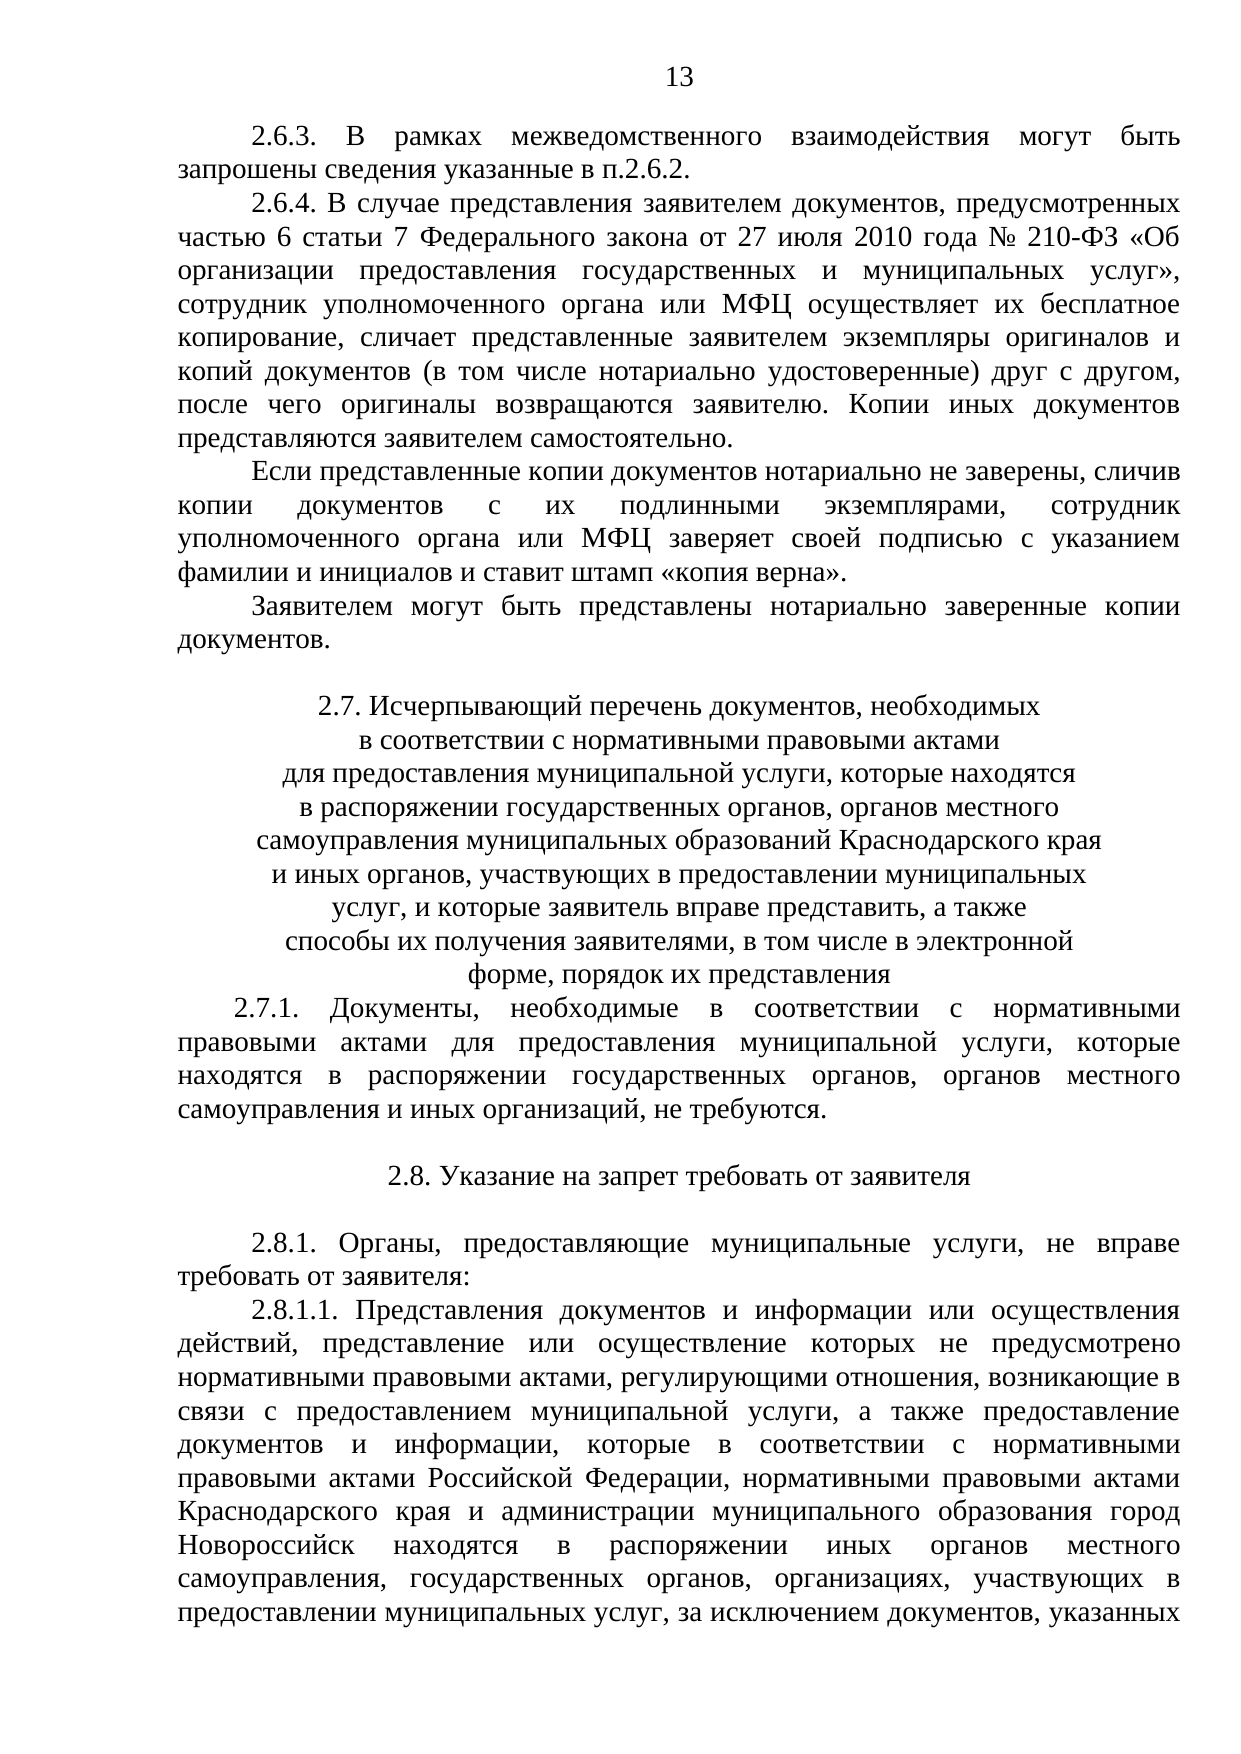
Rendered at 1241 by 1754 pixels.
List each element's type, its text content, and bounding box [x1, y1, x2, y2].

text 2.6.3. В рамках межведомственного взаимодействия могут быть запрошены сведения указанные в п.2.6.2. [177, 118, 1181, 185]
title 2.8. Указание на запрет требовать от заявителя [177, 1158, 1181, 1191]
title способы их получения заявителями, в том числе в электронной [177, 923, 1181, 957]
title в распоряжении государственных органов, органов местного [177, 789, 1181, 822]
text 2.8.1. Органы, предоставляющие муниципальные услуги, не вправе требовать от заявителя: [177, 1225, 1181, 1292]
text Если представленные копии документов нотариально не заверены, сличив копии документов с их подлинными экземплярами, сотрудник уполномоченного органа или МФЦ заверяет своей подписью с указанием фамилии и инициалов и ставит штамп «копия верна». [177, 453, 1181, 588]
title в соответствии с нормативными правовыми актами [177, 722, 1181, 755]
title самоуправления муниципальных образований Краснодарского края [177, 822, 1181, 856]
text Заявителем могут быть представлены нотариально заверенные копии документов. [177, 588, 1181, 655]
text 2.7.1. Документы, необходимые в соответствии с нормативными правовыми актами для предоставления муниципальной услуги, которые находятся в распоряжении государственных органов, органов местного самоуправления и иных организаций, не требуются. [177, 990, 1181, 1124]
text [177, 1292, 1181, 1627]
title 2.7. Исчерпывающий перечень документов, необходимых [177, 688, 1181, 722]
title форме, порядок их представления [177, 957, 1181, 990]
title для предоставления муниципальной услуги, которые находятся [177, 755, 1181, 789]
title услуг, и которые заявитель вправе представить, а также [177, 889, 1181, 923]
text 2.6.4. В случае представления заявителем документов, предусмотренных частью 6 статьи 7 Федерального закона от 27 июля 2010 года № 210-ФЗ «Об организации предоставления государственных и муниципальных услуг», сотрудник уполномоченного органа или МФЦ осуществляет их бесплатное копирование, сличает представленные заявителем экземпляры оригиналов и копий документов (в том числе нотариально удостоверенные) друг с другом, после чего оригиналы возвращаются заявителю. Копии иных документов представляются заявителем самостоятельно. [177, 185, 1181, 453]
title и иных органов, участвующих в предоставлении муниципальных [177, 856, 1181, 889]
